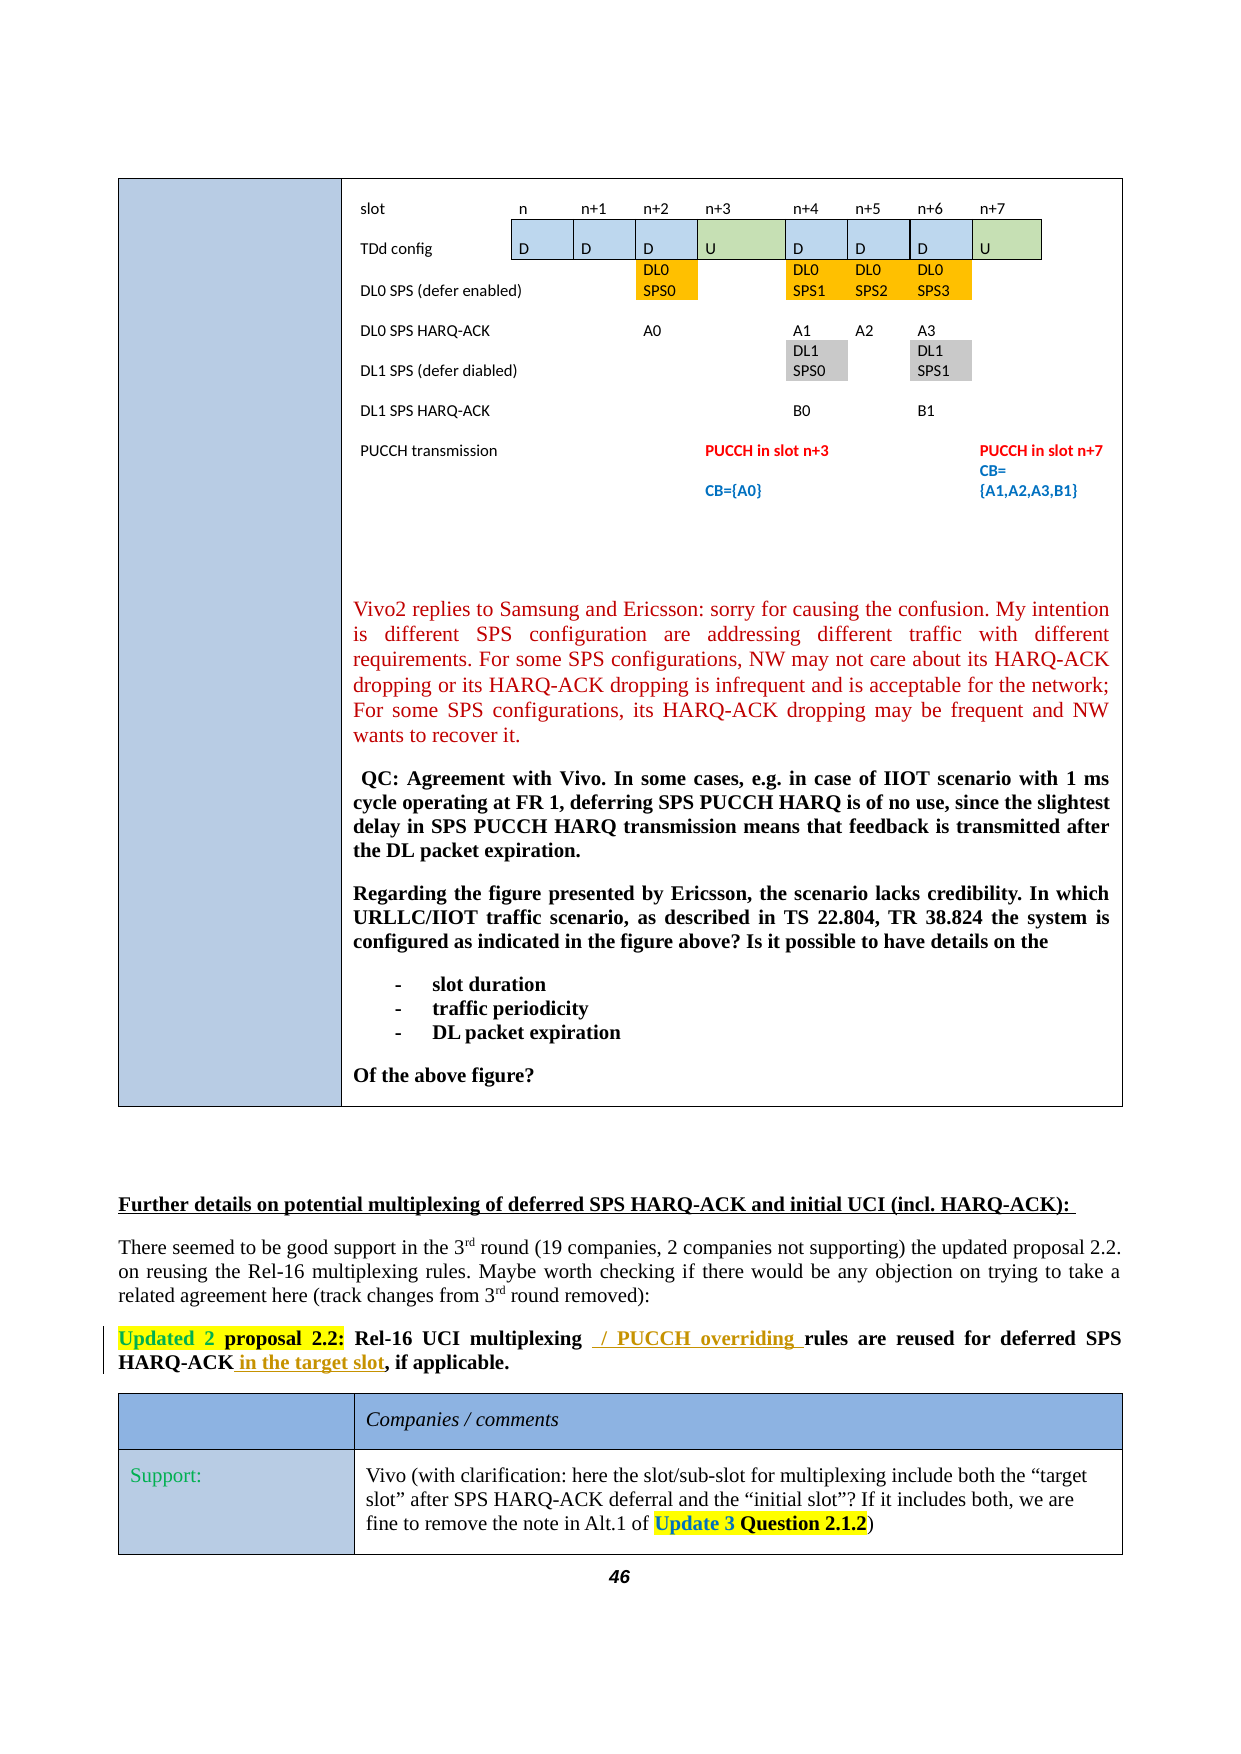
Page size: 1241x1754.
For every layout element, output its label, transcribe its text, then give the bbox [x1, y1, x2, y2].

table_header [119, 1394, 354, 1449]
table_header Companies / comments [355, 1394, 1122, 1449]
table_cell Support: [119, 1450, 354, 1554]
text There seemed to be good support in the 3rd round (19 companies, 2 companies not supporting) the updated proposal 2.2. on reusing the Rel-16 multiplexing rules. Maybe worth checking if there would be any objection on trying to take a related agreement here (track changes from 3rd round removed): [118, 1235, 1122, 1307]
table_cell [119, 179, 341, 1106]
text Updated 2 proposal 2.2: Rel-16 UCI multiplexing rules are reused for deferred SPS HARQ-ACK, if applicable. [118, 1326, 1122, 1374]
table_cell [355, 1450, 1122, 1554]
text Further details on potential multiplexing of deferred SPS HARQ-ACK and initial UCI (incl. HARQ-ACK): [118, 1192, 1122, 1216]
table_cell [342, 179, 1122, 1106]
